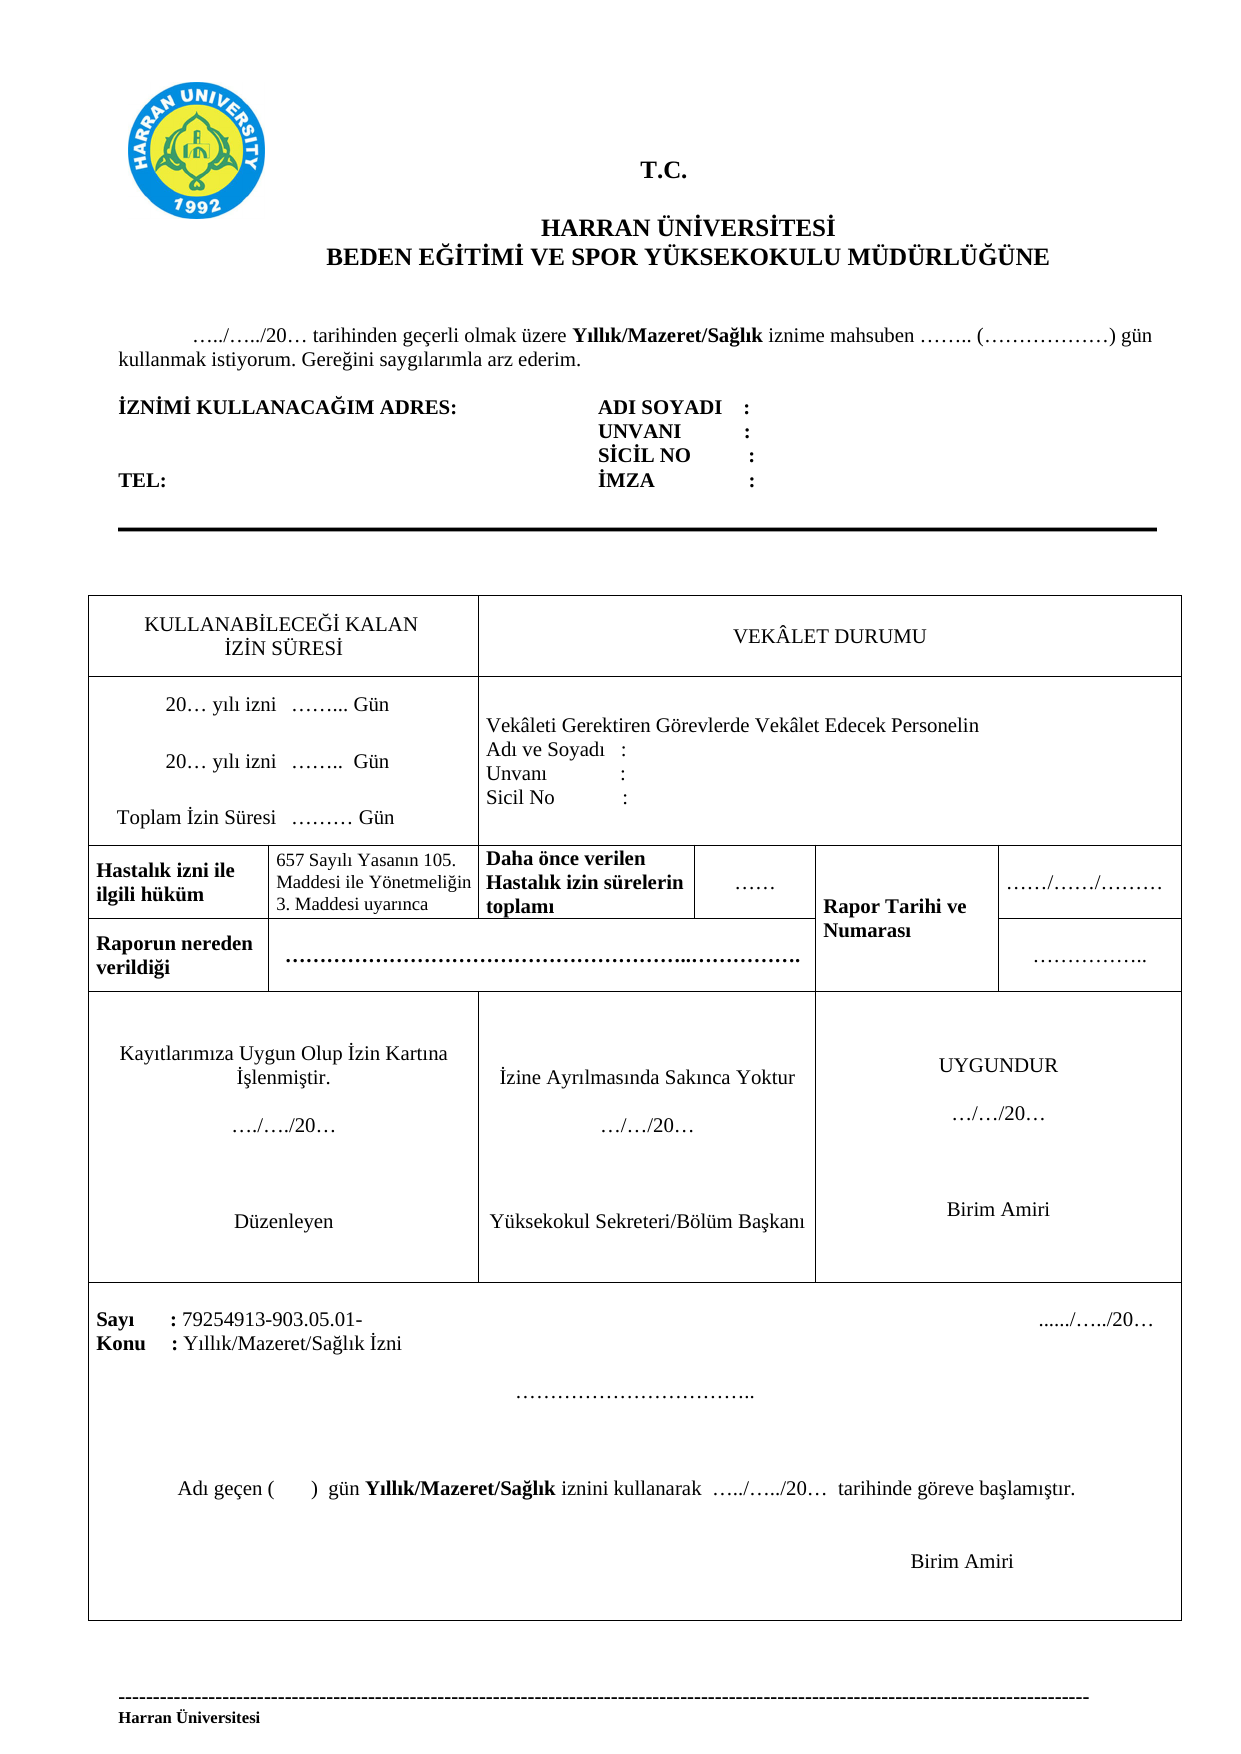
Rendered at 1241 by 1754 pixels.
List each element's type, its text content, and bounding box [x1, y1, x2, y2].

table_header ADI SOYADI : [587, 395, 1066, 419]
table_cell …………………………………………………..……………. [269, 919, 815, 991]
table_cell Raporun nereden verildiği [89, 919, 268, 991]
table_cell ……... Gün [284, 677, 478, 732]
table_cell SİCİL NO : [587, 444, 1066, 467]
table_cell 20… yılı izni [89, 677, 283, 732]
picture [118, 522, 1157, 536]
table_cell Rapor Tarihi ve Numarası [816, 846, 998, 991]
table_cell Hastalık izni ile ilgili hüküm [89, 846, 268, 918]
table_cell Daha önce verilen Hastalık izin sürelerin toplamı [479, 846, 694, 918]
table_header KULLANABİLECEĞİ KALAN İZİN SÜRESİ [89, 596, 478, 676]
table_cell İzine Ayrılmasında Sakınca Yoktur …/…/20… Yüksekokul Sekreteri/Bölüm Başkanı [479, 992, 815, 1282]
table_cell UNVANI : [587, 419, 1066, 443]
table_cell Vekâleti Gerektiren Görevlerde Vekâlet Edecek Personelin Adı ve Soyadı : Unvanı : Sicil No : [479, 677, 1181, 844]
table_cell TEL: [107, 468, 587, 492]
table_cell Kayıtlarımıza Uygun Olup İzin Kartına İşlenmiştir. …./…./20… Düzenleyen [89, 992, 478, 1282]
table_cell ……/……/……… [999, 846, 1181, 918]
table_header İZNİMİ KULLANACAĞIM ADRES: [107, 395, 587, 467]
table_cell Toplam İzin Süresi [89, 788, 283, 844]
table_cell 20… yılı izni [89, 732, 283, 788]
table_header VEKÂLET DURUMU [479, 596, 1181, 676]
table_cell …….. Gün [284, 732, 478, 788]
table_cell UYGUNDUR …/…/20… Birim Amiri [816, 992, 1181, 1282]
text …../…../20… tarihinden geçerli olmak üzere Yıllık/Mazeret/Sağlık iznime mahsuben …….. (………………) gün kullanmak istiyorum. Gereğini saygılarımla arz ederim. [118, 323, 1167, 371]
table_cell Sayı : 79254913-903.05.01- ....../…../20… Konu : Yıllık/Mazeret/Sağlık İzni …………………………….. Adı geçen ( ) gün Yıllık/Mazeret/Sağlık iznini kullanarak …../…../20… tarihinde göreve başlamıştır. [89, 1283, 1181, 1620]
picture [128, 82, 265, 219]
table_cell …………….. [999, 919, 1181, 991]
table_cell ……… Gün [284, 788, 478, 844]
table_cell 657 Sayılı Yasanın 105. Maddesi ile Yönetmeliğin 3. Maddesi uyarınca [269, 846, 478, 918]
table_cell …… [695, 846, 815, 918]
table_cell İMZA : [587, 468, 1066, 492]
